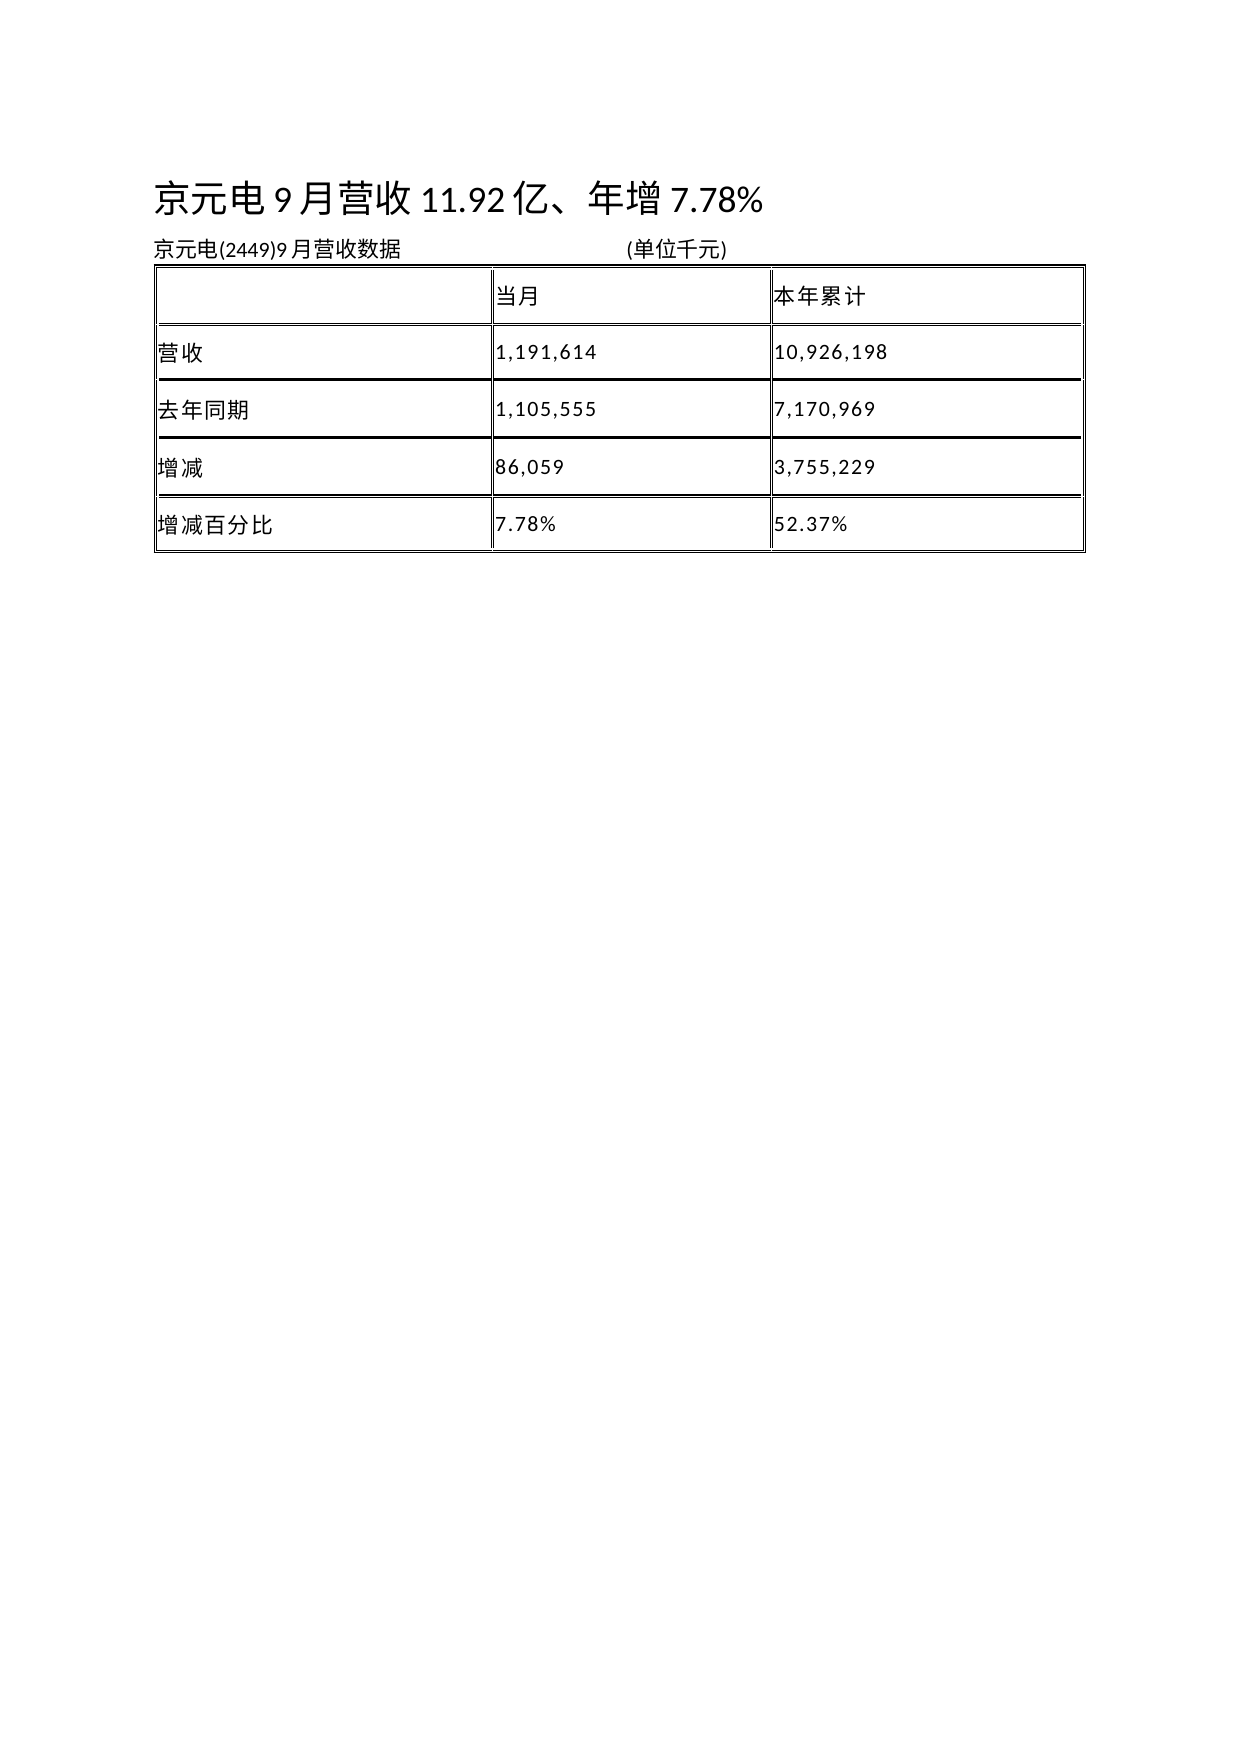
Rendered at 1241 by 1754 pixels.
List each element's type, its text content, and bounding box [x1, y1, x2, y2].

table_header 京元电9月营收11.92亿、年增7.78% [151, 162, 1089, 230]
table_cell 京元电(2449)9月营收数据 (单位千元) [151, 230, 1089, 587]
